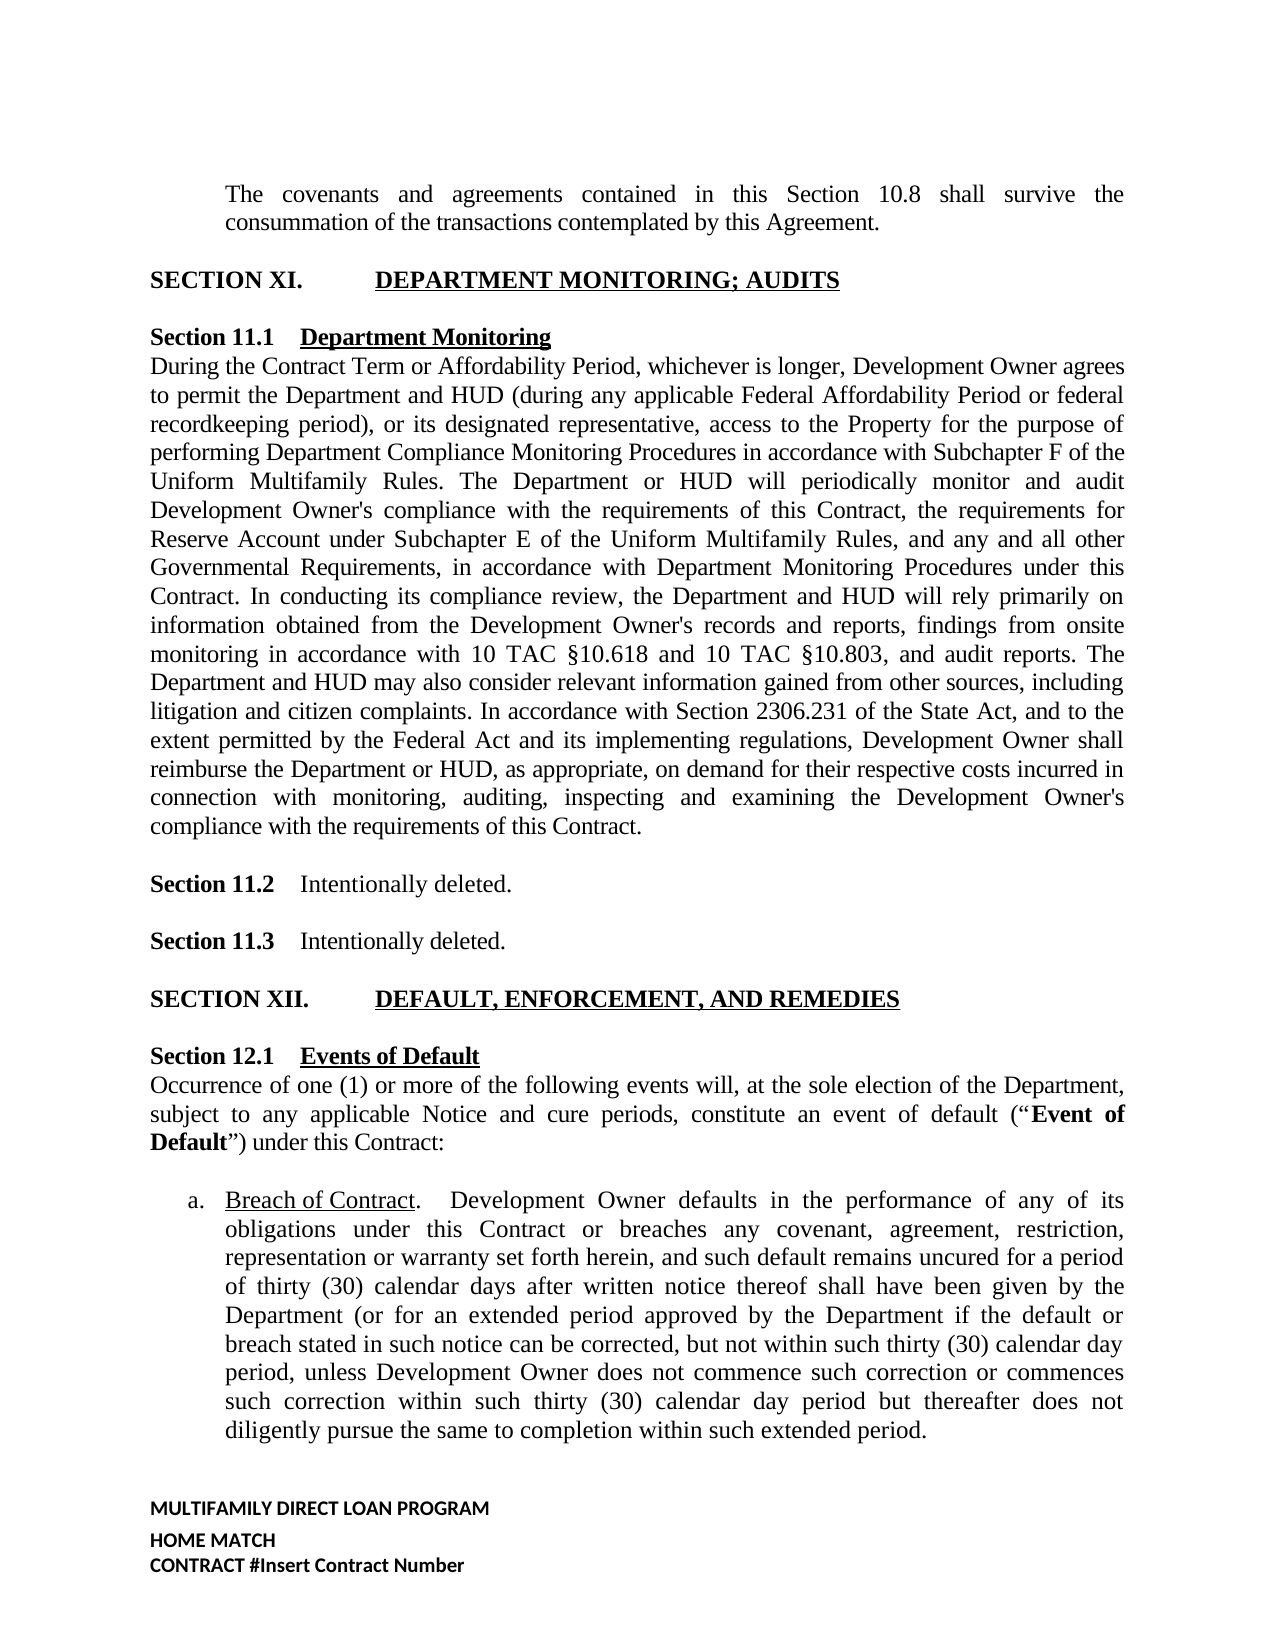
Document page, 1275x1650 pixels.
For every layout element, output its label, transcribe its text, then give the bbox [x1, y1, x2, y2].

text Section 11.3 Intentionally deleted. [150, 926, 1125, 955]
text During the Contract Term or Affordability Period, whichever is longer, Development Owner agrees to permit the Department and HUD (during any applicable Federal Affordability Period or federal recordkeeping period), or its designated representative, access to the Property for the purpose of performing Department Compliance Monitoring Procedures in accordance with Subchapter F of the Uniform Multifamily Rules. The Department or HUD will periodically monitor and audit Development Owner's compliance with the requirements of this Contract, the requirements for Reserve Account under Subchapter E of the Uniform Multifamily Rules, and any and all other Governmental Requirements, in accordance with Department Monitoring Procedures under this Contract. In conducting its compliance review, the Department and HUD will rely primarily on information obtained from the Development Owner's records and reports, findings from onsite monitoring in accordance with 10 TAC §10.618 and 10 TAC §10.803, and audit reports. The Department and HUD may also consider relevant information gained from other sources, including litigation and citizen complaints. In accordance with Section 2306.231 of the State Act, and to the extent permitted by the Federal Act and its implementing regulations, Development Owner shall reimburse the Department or HUD, as appropriate, on demand for their respective costs incurred in connection with monitoring, auditing, inspecting and examining the Development Owner's compliance with the requirements of this Contract. [150, 351, 1125, 840]
list Breach of Contract. Development Owner defaults in the performance of any of its obligations under this Contract or breaches any covenant, agreement, restriction, representation or warranty set forth herein, and such default remains uncured for a period of thirty (30) calendar days after written notice thereof shall have been given by the Department (or for an extended period approved by the Department if the default or breach stated in such notice can be corrected, but not within such thirty (30) calendar day period, unless Development Owner does not commence such correction or commences such correction within such thirty (30) calendar day period but thereafter does not diligently pursue the same to completion within such extended period. [187, 1185, 1125, 1444]
subtitle SECTION XI. DEPARTMENT MONITORING; AUDITS [150, 265, 1125, 294]
text Section 11.2 Intentionally deleted. [150, 869, 1125, 897]
text The covenants and agreements contained in this Section 10.8 shall survive the consummation of the transactions contemplated by this Agreement. [225, 179, 1125, 236]
text Occurrence of one (1) or more of the following events will, at the sole election of the Department, subject to any applicable Notice and cure periods, constitute an event of default (“Event of Default”) under this Contract: [150, 1070, 1125, 1156]
text Section 12.1 Events of Default [150, 1041, 1125, 1070]
text SECTION XII. Default, Enforcement, and Remedies [150, 984, 1125, 1012]
text Section 11.1 Department Monitoring [150, 322, 1125, 351]
